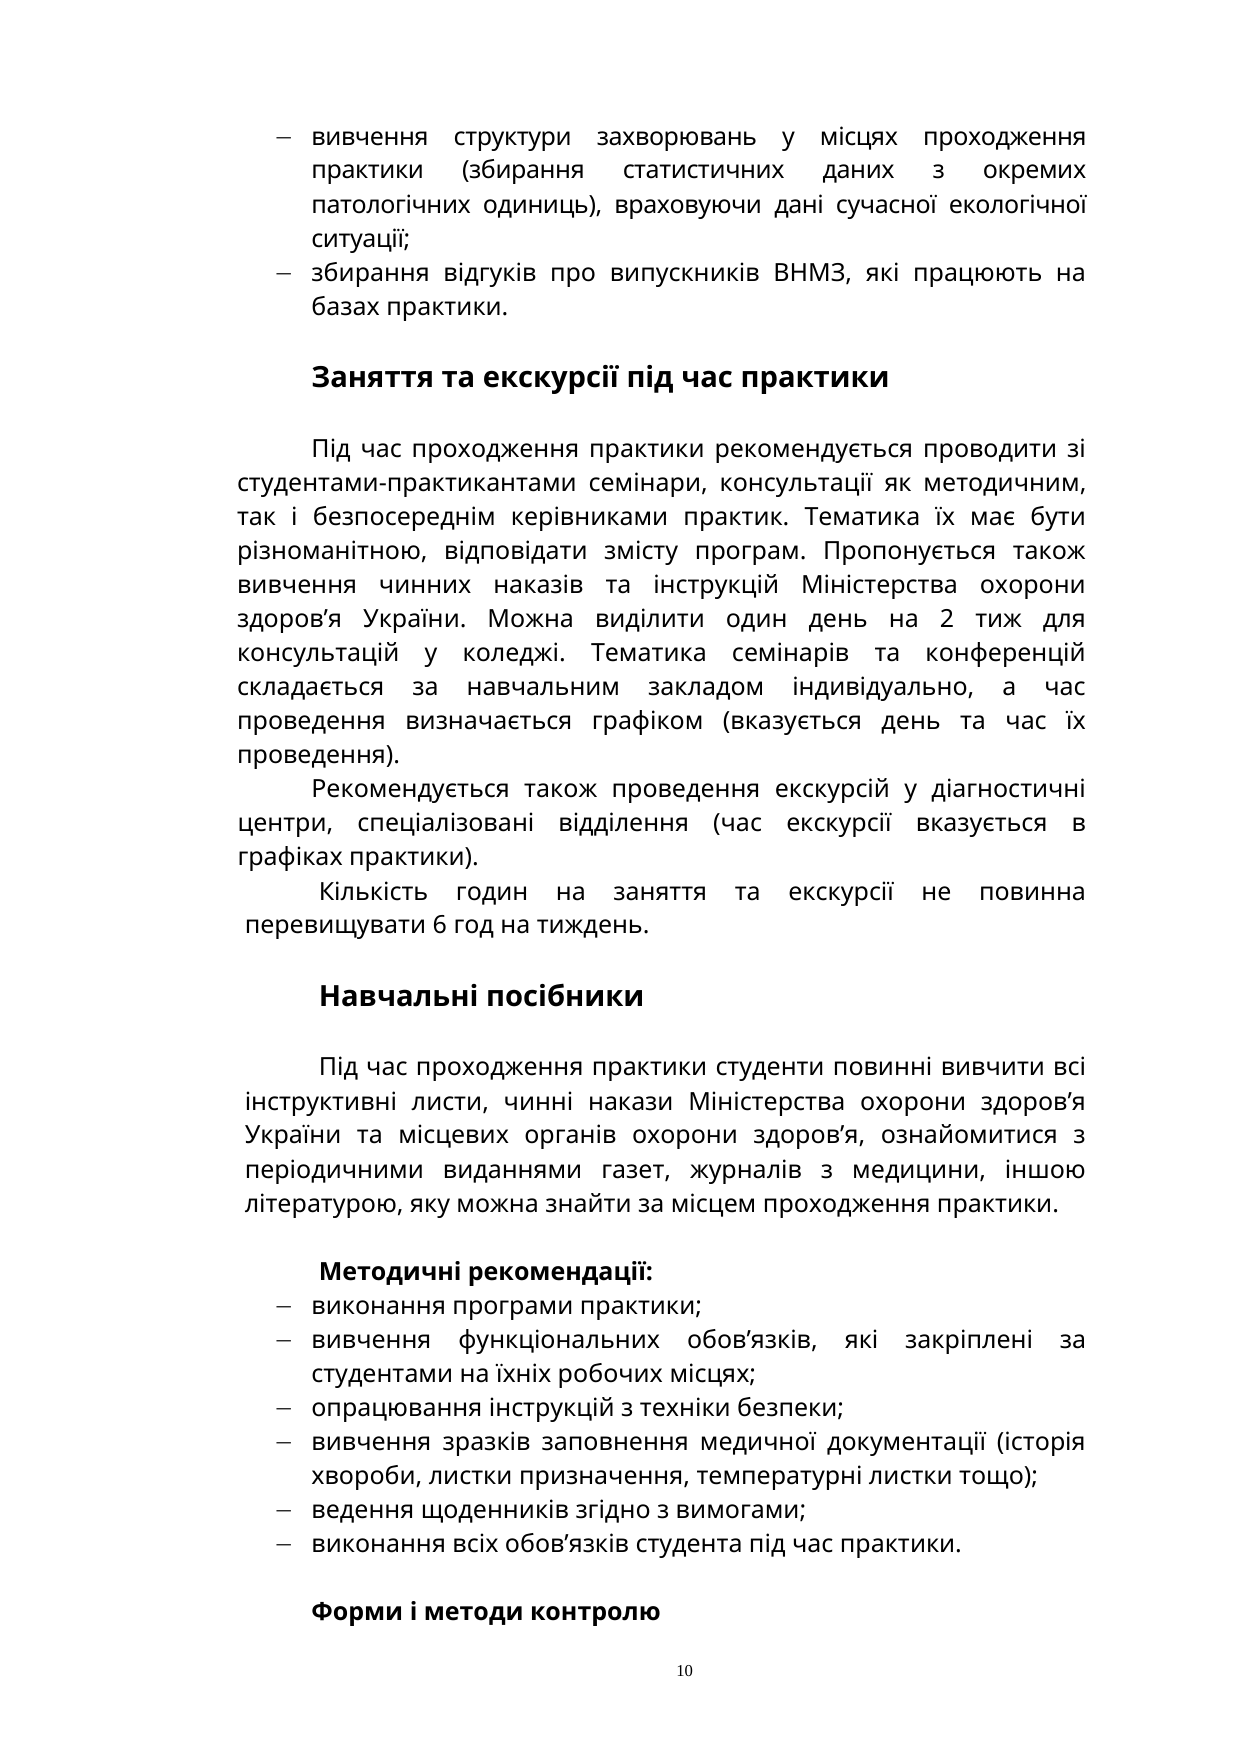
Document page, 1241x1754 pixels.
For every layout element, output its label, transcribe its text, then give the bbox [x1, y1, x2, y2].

list збирання відгуків про випускників ВНМЗ, які працюють на базах практики. [274, 254, 1087, 322]
text Кількість годин на заняття та екскурсії не повинна перевищувати 6 год на тиждень. [244, 873, 1087, 941]
text Заняття та екскурсії під час практики [236, 357, 1087, 396]
text Методичні рекомендації: [244, 1253, 1087, 1287]
text Форми і методи контролю [236, 1594, 1087, 1628]
list ведення щоденників згідно з вимогами; [274, 1492, 1087, 1526]
text Під час проходження практики студенти повинні вивчити всі інструктивні листи, чинні накази Міністерства охорони здоров’я України та місцевих органів охорони здоров’я, ознайомитися з періодичними виданнями газет, журналів з медицини, іншою літературою, яку можна знайти за місцем проходження практики. [244, 1049, 1087, 1219]
list виконання програми практики; [274, 1287, 1087, 1322]
list вивчення структури захворювань у місцях проходження практики (збирання статистичних даних з окремих патологічних одиниць), враховуючи дані сучасної екологічної ситуації; [274, 118, 1087, 254]
list опрацювання інструкцій з техніки безпеки; [274, 1390, 1087, 1424]
text Рекомендується також проведення екскурсій у діагностичні центри, спеціалізовані відділення (час екскурсії вказується в графіках практики). [237, 771, 1087, 873]
list вивчення зразків заповнення медичної документації (історія хвороби, листки призначення, температурні листки тощо); [274, 1424, 1087, 1492]
text Навчальні посібники [244, 975, 1087, 1015]
text Під час проходження практики рекомендується проводити зі студентами-практикантами семінари, консультації як методичним, так і безпосереднім керівниками практик. Тематика їх має бути різноманітною, відповідати змісту програм. Пропонується також вивчення чинних наказів та інструкцій Міністерства охорони здоров’я України. Можна виділити один день на 2 тиж для консультацій у коледжі. Тематика семінарів та конференцій складається за навчальним закладом індивідуально, а час проведення визначається графіком (вказується день та час їх проведення). [237, 430, 1087, 771]
list виконання всіх обов’язків студента під час практики. [274, 1526, 1087, 1560]
list вивчення функціональних обов’язків, які закріплені за студентами на їхніх робочих місцях; [274, 1322, 1087, 1390]
